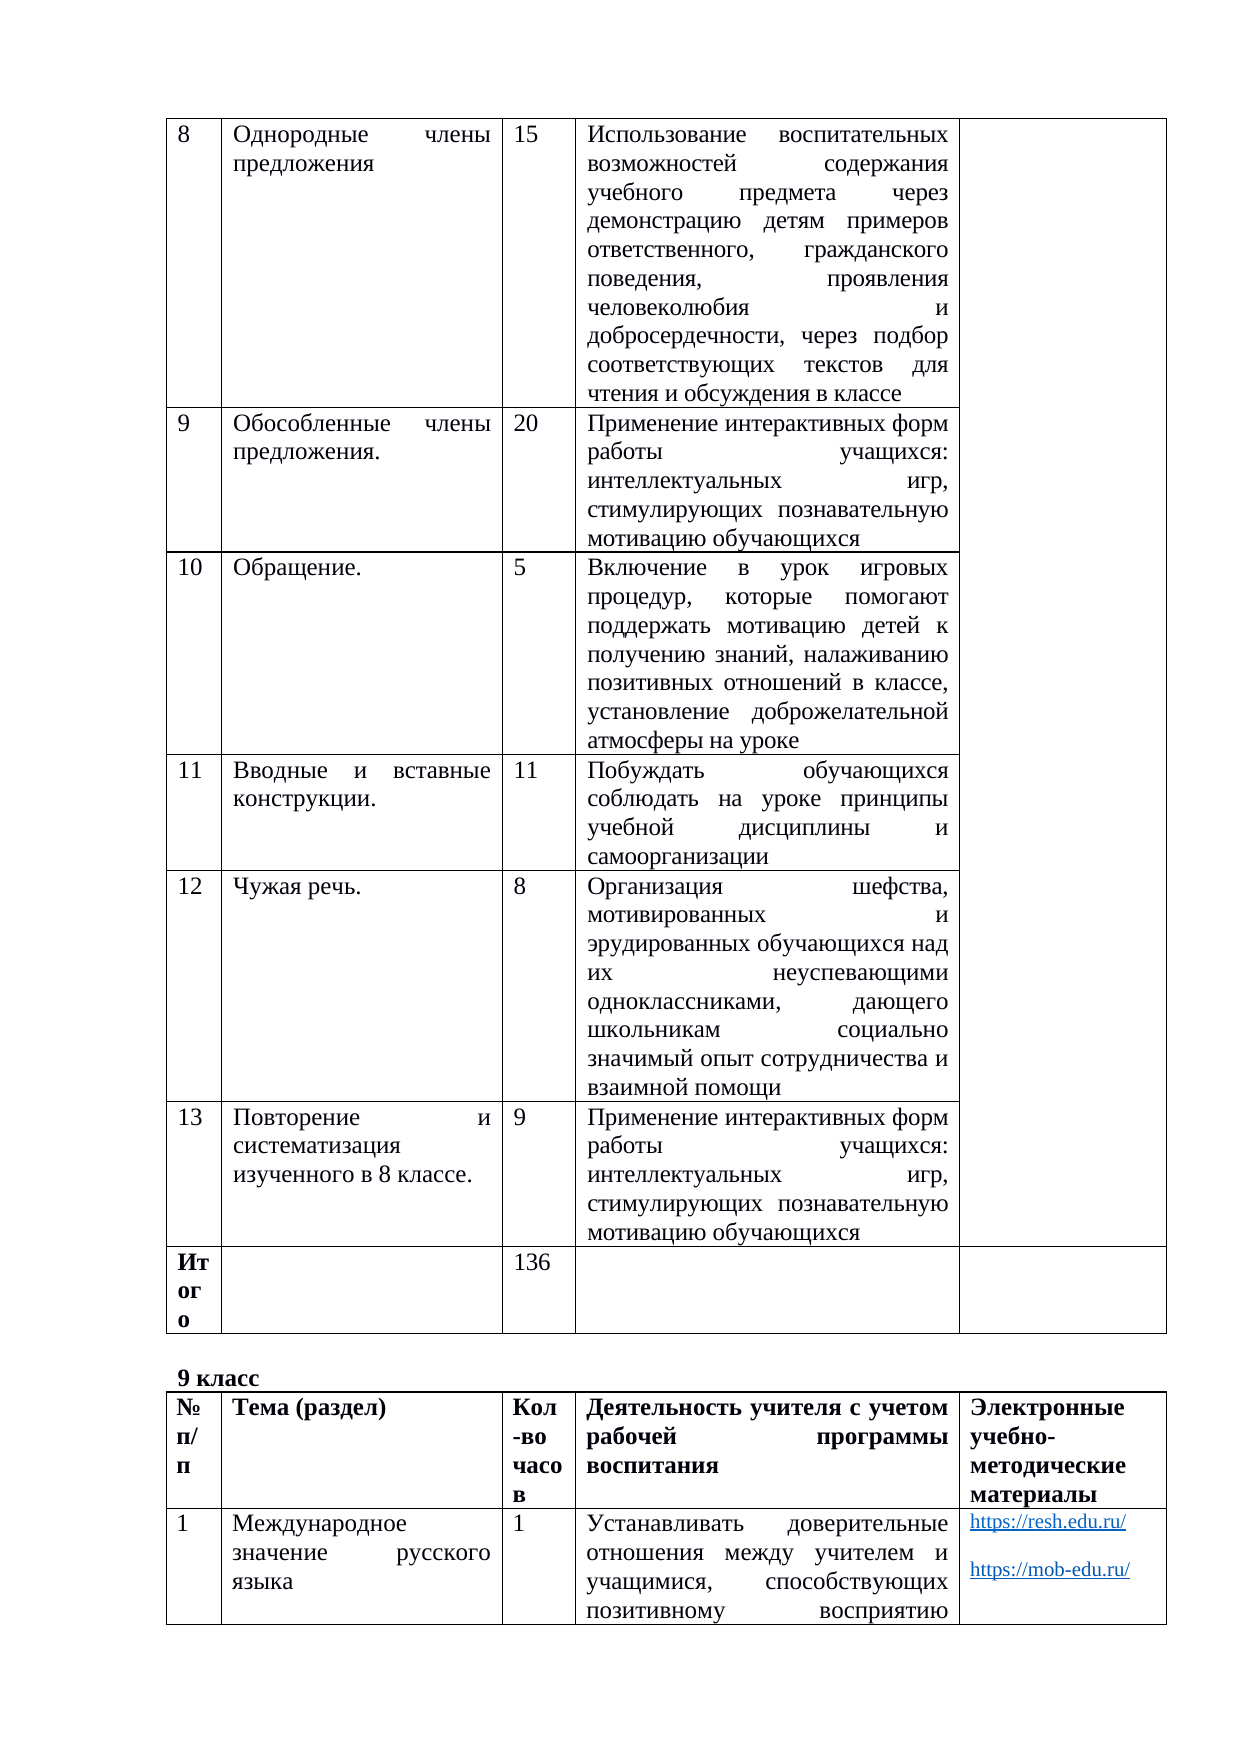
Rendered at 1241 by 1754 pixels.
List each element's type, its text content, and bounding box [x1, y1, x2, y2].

table_cell 136 [503, 1247, 575, 1333]
table_cell Применение интерактивных форм работы учащихся: интеллектуальных игр, стимулирующих познавательную мотивацию обучающихся [576, 408, 959, 551]
table_cell Обособленные члены предложения. [222, 408, 502, 551]
table_cell Обращение. [222, 553, 502, 754]
table_cell Повторение и систематизация изученного в 8 классе. [222, 1102, 502, 1246]
table_cell Итого [167, 1247, 221, 1333]
table_cell 11 [503, 755, 575, 870]
table_cell Включение в урок игровых процедур, которые помогают поддержать мотивацию детей к получению знаний, налаживанию позитивных отношений в классе, установление доброжелательной атмосферы на уроке [576, 553, 959, 754]
table_header № п/п [167, 1393, 221, 1507]
table_cell 11 [167, 755, 221, 870]
table_header Кол-во часов [503, 1393, 575, 1507]
table_cell 10 [167, 553, 221, 754]
table_cell 13 [167, 1102, 221, 1246]
table_cell Однородные члены предложения [222, 119, 502, 407]
table_cell 1 [167, 1509, 221, 1623]
table_cell 8 [503, 871, 575, 1101]
table_cell Использование воспитательных возможностей содержания учебного предмета через демонстрацию детям примеров ответственного, гражданского поведения, проявления человеколюбия и добросердечности, через подбор соответствующих текстов для чтения и обсуждения в классе [576, 119, 959, 407]
table_cell 9 [167, 408, 221, 551]
table_header Тема (раздел) [222, 1393, 502, 1507]
table_cell 9 [503, 1102, 575, 1246]
table_header Электронные учебно-методические материалы [960, 1393, 1166, 1507]
table_cell [222, 1247, 502, 1333]
table_cell 20 [503, 408, 575, 551]
table_cell Чужая речь. [222, 871, 502, 1101]
table_cell Побуждать обучающихся соблюдать на уроке принципы учебной дисциплины и самоорганизации [576, 755, 959, 870]
text 9 класс [177, 1363, 1122, 1391]
table_cell Вводные и вставные конструкции. [222, 755, 502, 870]
table_cell 1 [503, 1509, 575, 1623]
table_cell [576, 1247, 959, 1333]
table_header Деятельность учителя с учетом рабочей программы воспитания [576, 1393, 959, 1507]
table_cell Организация шефства, мотивированных и эрудированных обучающихся над их неуспевающими одноклассниками, дающего школьникам социально значимый опыт сотрудничества и взаимной помощи [576, 871, 959, 1101]
table_cell 15 [503, 119, 575, 407]
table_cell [960, 1509, 1166, 1623]
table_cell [576, 1509, 959, 1623]
table_cell [960, 1247, 1166, 1333]
table_cell 5 [503, 553, 575, 754]
table_cell Применение интерактивных форм работы учащихся: интеллектуальных игр, стимулирующих познавательную мотивацию обучающихся [576, 1102, 959, 1246]
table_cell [222, 1509, 502, 1623]
table_cell 12 [167, 871, 221, 1101]
table_cell 8 [167, 119, 221, 407]
